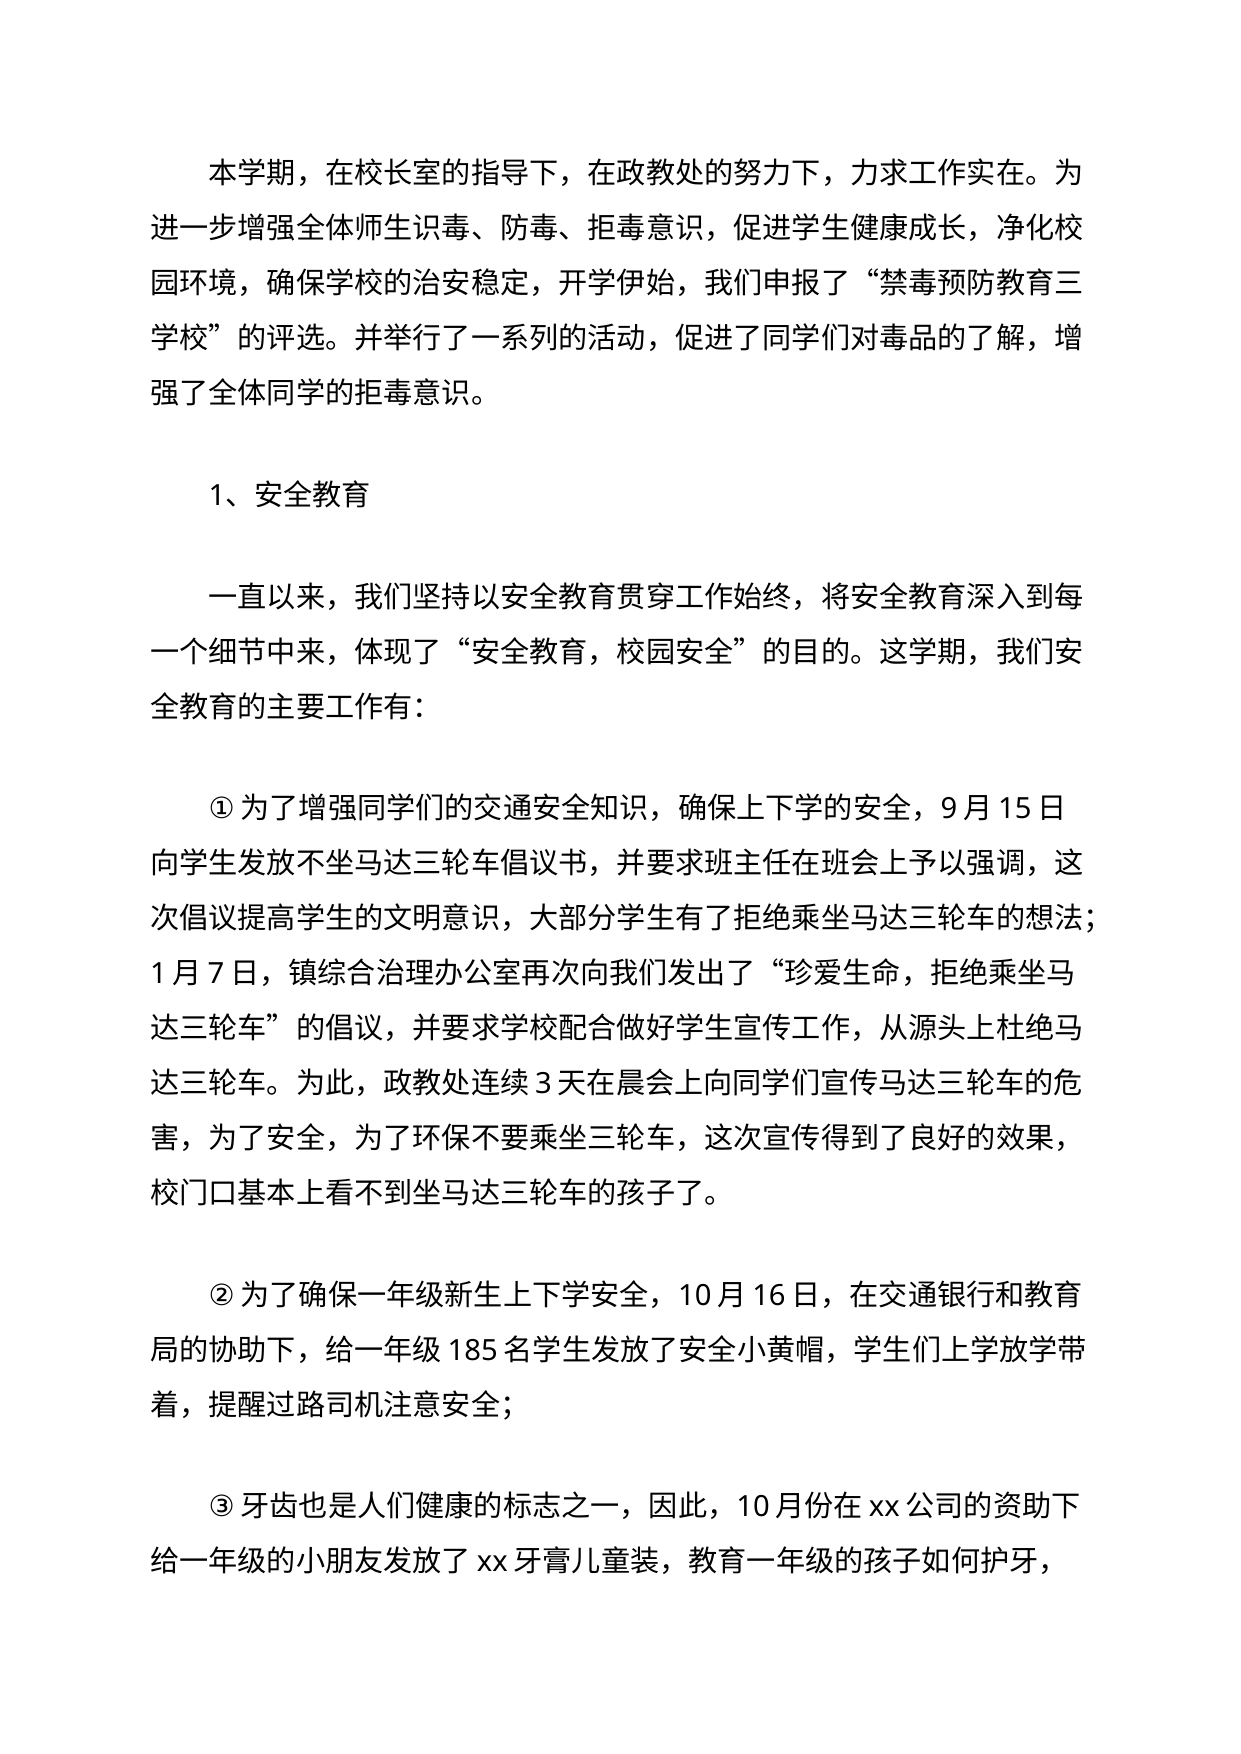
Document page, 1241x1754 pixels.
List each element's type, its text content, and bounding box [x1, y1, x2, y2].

text 本学期，在校长室的指导下，在政教处的努力下，力求工作实在。为进一步增强全体师生识毒、防毒、拒毒意识，促进学生健康成长，净化校园环境，确保学校的治安稳定，开学伊始，我们申报了“禁毒预防教育三学校”的评选。并举行了一系列的活动，促进了同学们对毒品的了解，增强了全体同学的拒毒意识。 [150, 150, 1090, 412]
text ②为了确保一年级新生上下学安全，10月16日，在交通银行和教育局的协助下，给一年级185名学生发放了安全小黄帽，学生们上学放学带着，提醒过路司机注意安全； [150, 1271, 1090, 1423]
text 1、安全教育 [150, 471, 1090, 514]
text ①为了增强同学们的交通安全知识，确保上下学的安全，9月15日向学生发放不坐马达三轮车倡议书，并要求班主任在班会上予以强调，这次倡议提高学生的文明意识，大部分学生有了拒绝乘坐马达三轮车的想法；1月7日，镇综合治理办公室再次向我们发出了“珍爱生命，拒绝乘坐马达三轮车”的倡议，并要求学校配合做好学生宣传工作，从源头上杜绝马达三轮车。为此，政教处连续3天在晨会上向同学们宣传马达三轮车的危害，为了安全，为了环保不要乘坐三轮车，这次宣传得到了良好的效果，校门口基本上看不到坐马达三轮车的孩子了。 [150, 785, 1090, 1212]
text 一直以来，我们坚持以安全教育贯穿工作始终，将安全教育深入到每一个细节中来，体现了“安全教育，校园安全”的目的。这学期，我们安全教育的主要工作有： [150, 573, 1090, 725]
text ③牙齿也是人们健康的标志之一，因此，10月份在xx公司的资助下给一年级的小朋友发放了xx牙膏儿童装，教育一年级的孩子如何护牙， [150, 1483, 1090, 1580]
